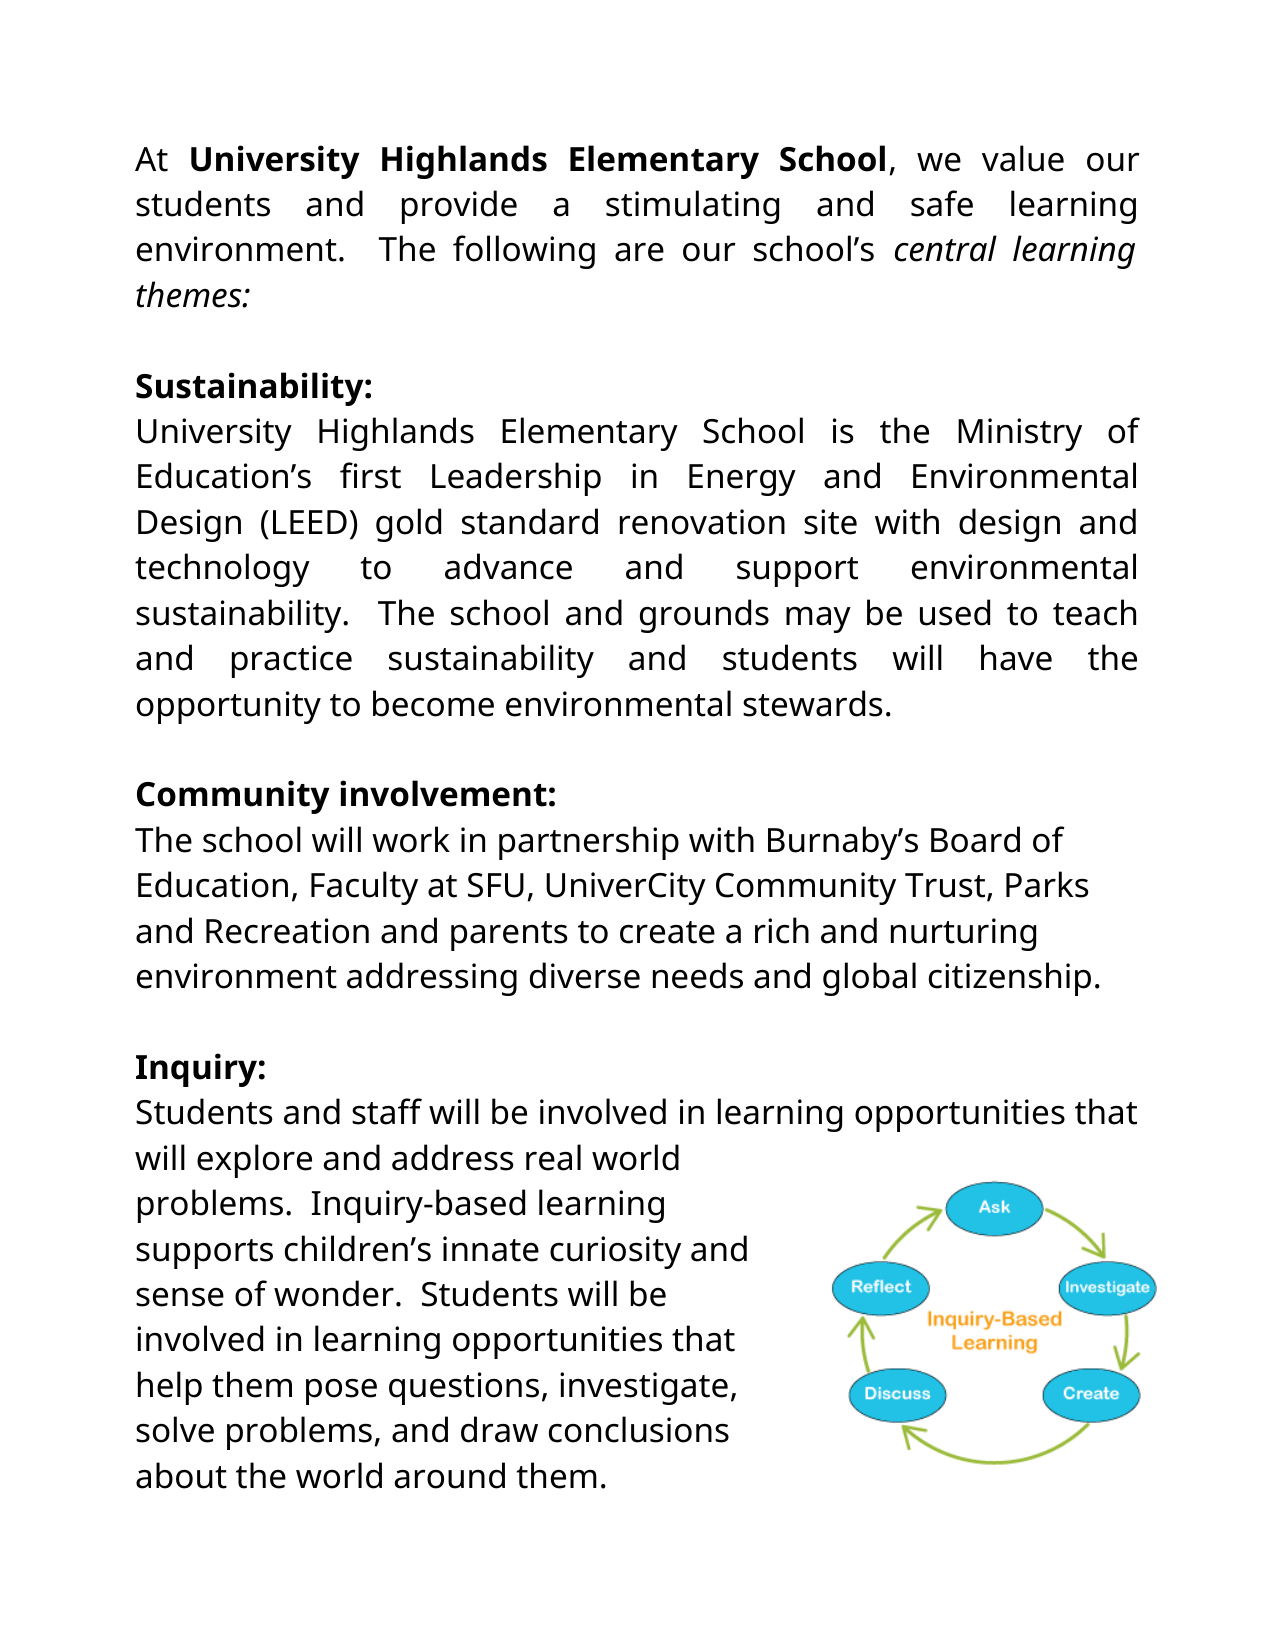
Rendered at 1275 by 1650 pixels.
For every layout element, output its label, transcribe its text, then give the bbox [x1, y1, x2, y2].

text Students and staff will be involved in learning opportunities that will explore and address real world problems. Inquiry-based learning supports children’s innate curiosity and sense of wonder. Students will be involved in learning opportunities that help them pose questions, investigate, solve problems, and draw conclusions about the world around them. [135, 1089, 1140, 1498]
text Community involvement: [135, 771, 1140, 817]
text The school will work in partnership with Burnaby’s Board of Education, Faculty at SFU, UniverCity Community Trust, Parks and Recreation and parents to create a rich and nurturing environment addressing diverse needs and global citizenship. [135, 817, 1140, 998]
text At University Highlands Elementary School, we value our students and provide a stimulating and safe learning environment. The following are our school’s central learning themes: [135, 135, 1140, 317]
text Inquiry: [135, 1044, 1140, 1089]
picture [821, 1176, 1168, 1471]
text Sustainability: [135, 362, 1140, 408]
text University Highlands Elementary School is the Ministry of Education’s first Leadership in Energy and Environmental Design (LEED) gold standard renovation site with design and technology to advance and support environmental sustainability. The school and grounds may be used to teach and practice sustainability and students will have the opportunity to become environmental stewards. [135, 408, 1140, 726]
